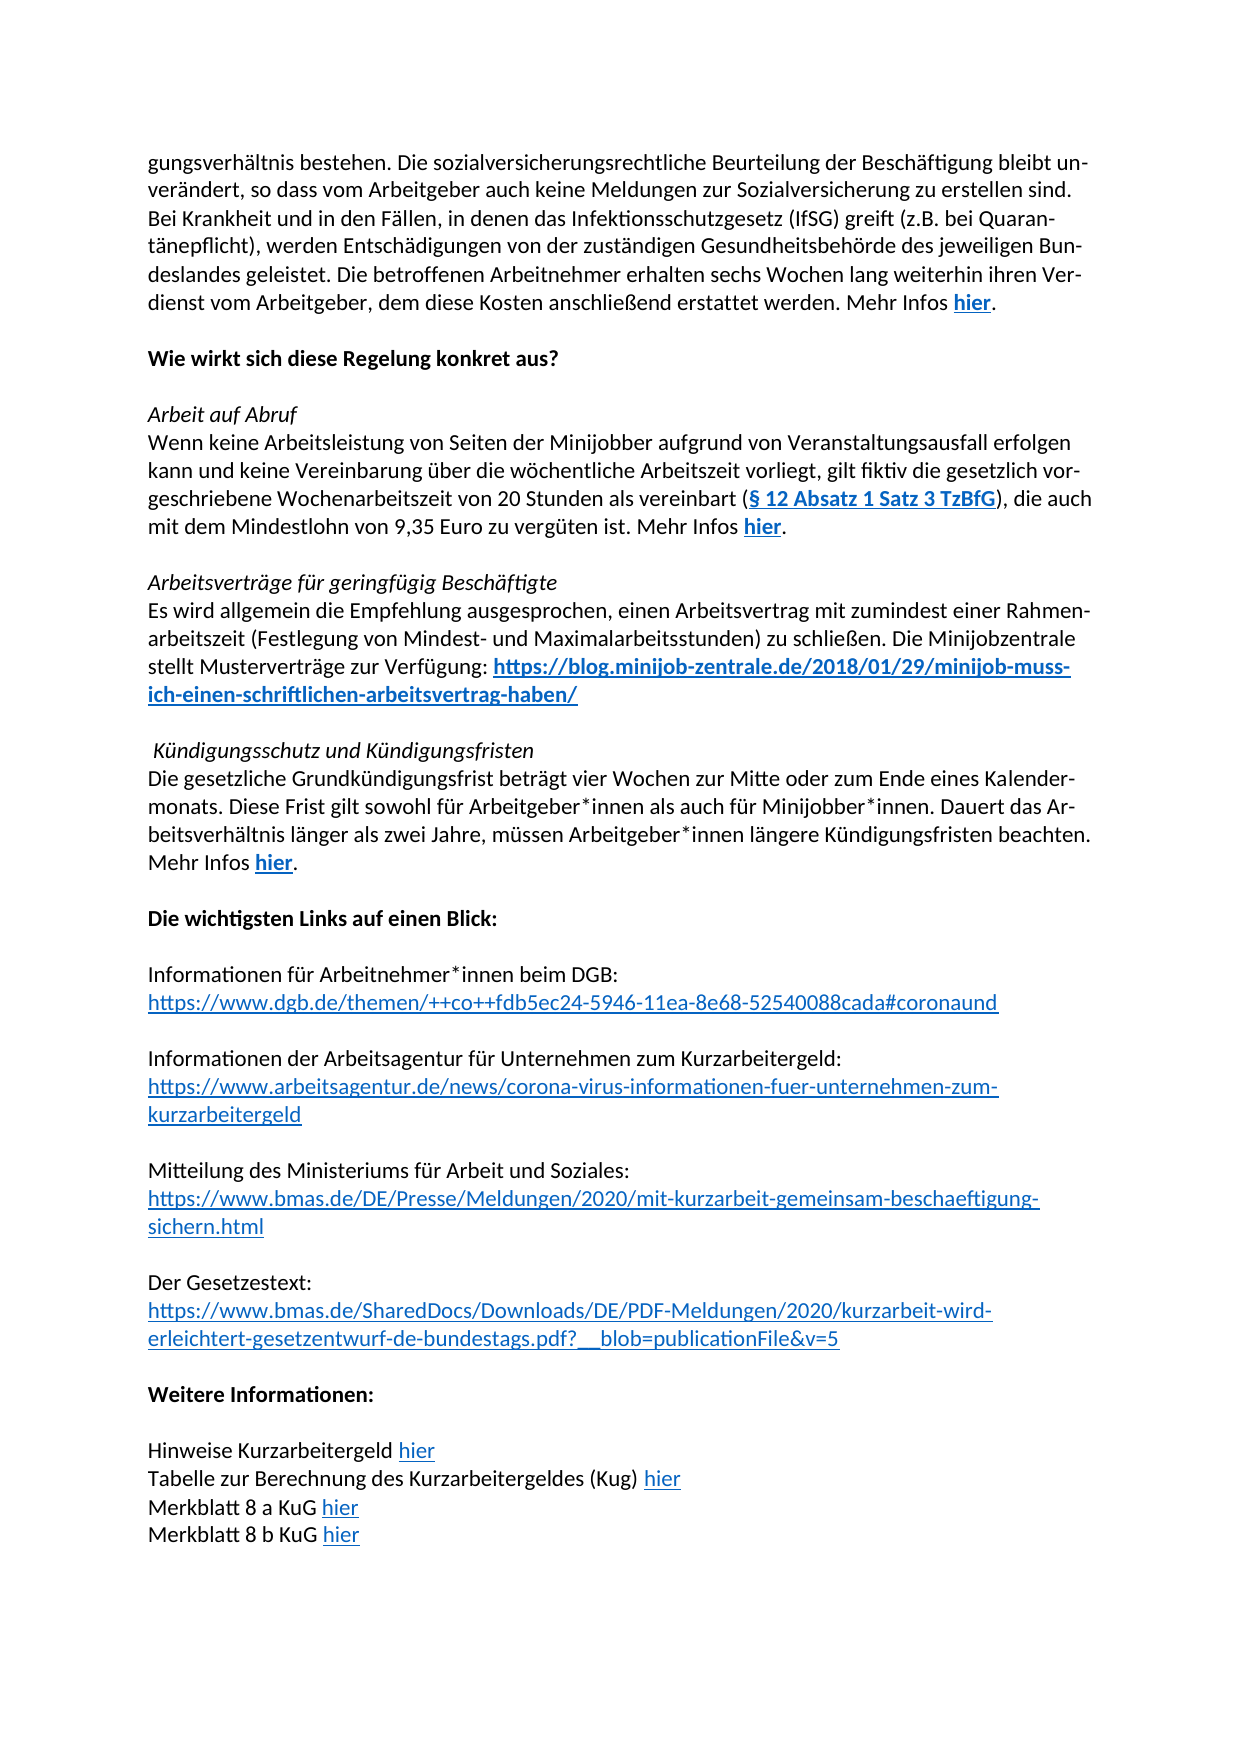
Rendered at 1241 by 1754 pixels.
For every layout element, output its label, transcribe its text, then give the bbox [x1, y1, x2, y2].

text Wie wirkt sich diese Regelung konkret aus? [148, 344, 1093, 372]
text https://www.arbeitsagentur.de/news/corona-virus-informationen-fuer-unternehmen-zum-kurzarbeitergeld [148, 1072, 1093, 1128]
text https://www.dgb.de/themen/++co++fdb5ec24-5946-11ea-8e68-52540088cada#coronaund [148, 988, 1093, 1016]
text Tabelle zur Berechnung des Kurzarbeitergeldes (Kug) hier [148, 1464, 1093, 1493]
text Merkblatt 8 b KuG hier [148, 1521, 1093, 1549]
text Wenn keine Arbeitsleistung von Seiten der Minijobber aufgrund von Veranstaltungsausfall erfolgen kann und keine Vereinbarung über die wöchentliche Arbeitszeit vorliegt, gilt fiktiv die gesetzlich vorgeschriebene Wochenarbeitszeit von 20 Stunden als vereinbart (§ 12 Absatz 1 Satz 3 TzBfG), die auch mit dem Mindestlohn von 9,35 Euro zu vergüten ist. Mehr Infos hier. [148, 428, 1093, 540]
text Merkblatt 8 a KuG hier [148, 1493, 1093, 1521]
text https://www.bmas.de/SharedDocs/Downloads/DE/PDF-Meldungen/2020/kurzarbeit-wird-erleichtert-gesetzentwurf-de-bundestags.pdf?__blob=publicationFile&v=5 [148, 1296, 1093, 1352]
text Es wird allgemein die Empfehlung ausgesprochen, einen Arbeitsvertrag mit zumindest einer Rahmenarbeitszeit (Festlegung von Mindest- und Maximalarbeitsstunden) zu schließen. Die Minijobzentrale stellt Musterverträge zur Verfügung: https://blog.minijob-zentrale.de/2018/01/29/minijob-muss-ich-einen-schriftlichen-arbeitsvertrag-haben/ [148, 596, 1093, 708]
text Hinweise Kurzarbeitergeld hier [148, 1437, 1093, 1464]
text Die gesetzliche Grundkündigungsfrist beträgt vier Wochen zur Mitte oder zum Ende eines Kalendermonats. Diese Frist gilt sowohl für Arbeitgeber*innen als auch für Minijobber*innen. Dauert das Arbeitsverhältnis länger als zwei Jahre, müssen Arbeitgeber*innen längere Kündigungsfristen beachten. Mehr Infos hier. [148, 764, 1093, 876]
text https://www.bmas.de/DE/Presse/Meldungen/2020/mit-kurzarbeit-gemeinsam-beschaeftigung-sichern.html [148, 1184, 1093, 1240]
text Kündigungsschutz und Kündigungsfristen [148, 736, 1093, 764]
text Informationen für Arbeitnehmer*innen beim DGB: [148, 960, 1093, 988]
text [148, 148, 1093, 204]
text Arbeit auf Abruf [148, 372, 1093, 428]
text Mitteilung des Ministeriums für Arbeit und Soziales: [148, 1156, 1093, 1184]
text Die wichtigsten Links auf einen Blick: [148, 904, 1093, 932]
text Der Gesetzestext: [148, 1268, 1093, 1296]
text Weitere Informationen: [148, 1381, 1093, 1408]
text Informationen der Arbeitsagentur für Unternehmen zum Kurzarbeitergeld: [148, 1044, 1093, 1072]
text Arbeitsverträge für geringfügig Beschäftigte [148, 568, 1093, 596]
text Bei Krankheit und in den Fällen, in denen das Infektionsschutzgesetz (IfSG) greift (z.B. bei Quarantänepflicht), werden Entschädigungen von der zuständigen Gesundheitsbehörde des jeweiligen Bundeslandes geleistet. Die betroffenen Arbeitnehmer erhalten sechs Wochen lang weiterhin ihren Verdienst vom Arbeitgeber, dem diese Kosten anschließend erstattet werden. Mehr Infos hier. [148, 204, 1093, 316]
